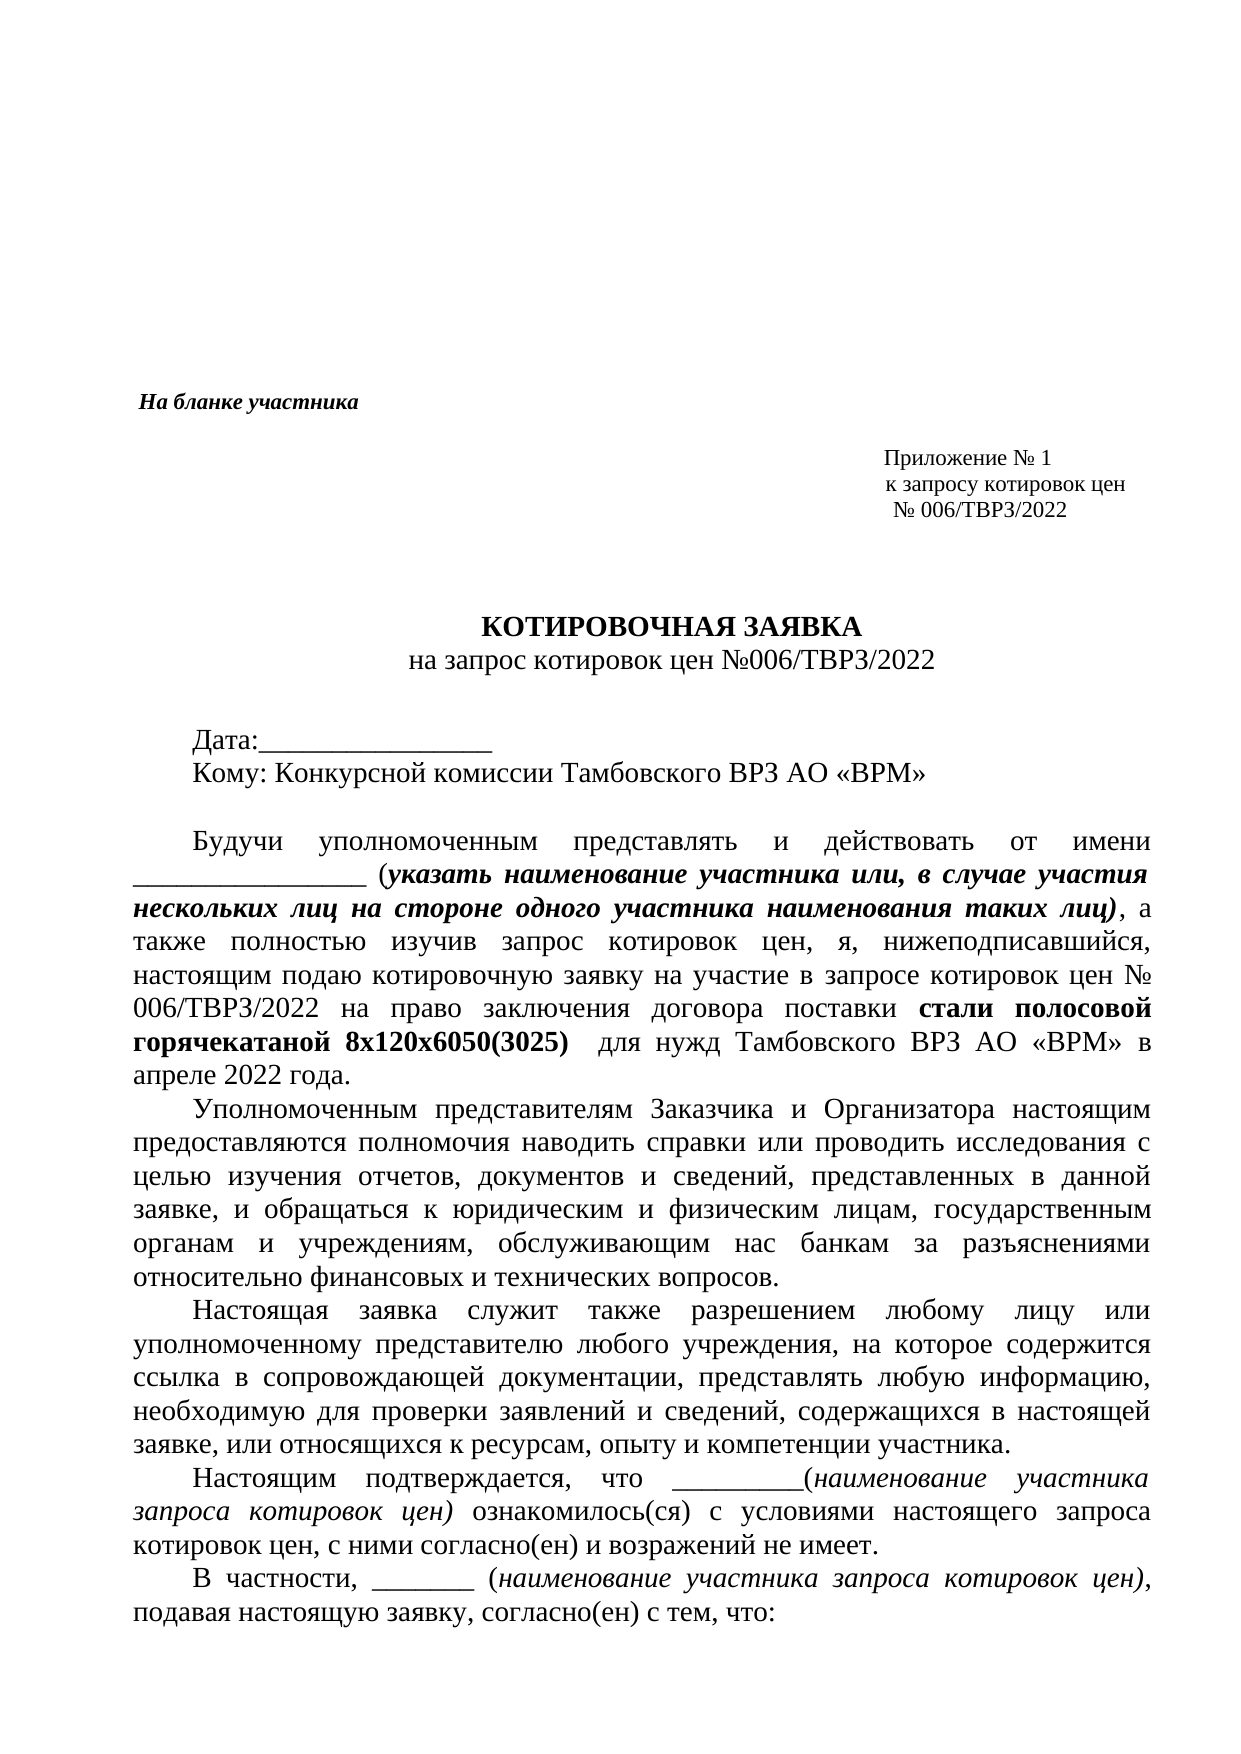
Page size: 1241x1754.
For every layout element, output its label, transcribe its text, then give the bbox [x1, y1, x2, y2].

text Уполномоченным представителям Заказчика и Организатора настоящим предоставляются полномочия наводить справки или проводить исследования с целью изучения отчетов, документов и сведений, представленных в данной заявке, и обращаться к юридическим и физическим лицам, государственным органам и учреждениям, обслуживающим нас банкам за разъяснениями относительно финансовых и технических вопросов. [133, 1091, 1152, 1292]
text Дата:________________ [133, 722, 1152, 756]
text Приложение № 1 [133, 443, 1120, 470]
text Кому: Конкурсной комиссии Тамбовского ВРЗ АО «ВРМ» [133, 756, 1152, 789]
text Настоящая заявка служит также разрешением любому лицу или уполномоченному представителю любого учреждения, на которое содержится ссылка в сопровождающей документации, представлять любую информацию, необходимую для проверки заявлений и сведений, содержащихся в настоящей заявке, или относящихся к ресурсам, опыту и компетенции участника. [133, 1292, 1152, 1460]
text на запрос котировок цен №006/ТВРЗ/2022 [133, 642, 1152, 676]
text Настоящим подтверждается, что _________(наименование участника запроса котировок цен) ознакомилось(ся) с условиями настоящего запроса котировок цен, с ними согласно(ен) и возражений не имеет. [133, 1460, 1152, 1561]
list На бланке участника [133, 388, 1152, 414]
text В частности, _______ (наименование участника запроса котировок цен), подавая настоящую заявку, согласно(ен) с тем, что: [133, 1561, 1152, 1628]
text Будучи уполномоченным представлять и действовать от имени ________________ (указать наименование участника или, в случае участия нескольких лиц на стороне одного участника наименования таких лиц), а также полностью изучив запрос котировок цен, я, нижеподписавшийся, настоящим подаю котировочную заявку на участие в запросе котировок цен № 006/ТВРЗ/2022 на право заключения договора поставки стали полосовой горячекатаной 8х120х6050(3025) для нужд Тамбовского ВРЗ АО «ВРМ» в апреле 2022 года. [133, 823, 1152, 1091]
text КОТИРОВОЧНАЯ ЗАЯВКА [133, 609, 1152, 642]
text к запросу котировок цен [133, 470, 1152, 496]
text № 006/ТВРЗ/2022 [797, 496, 1152, 523]
